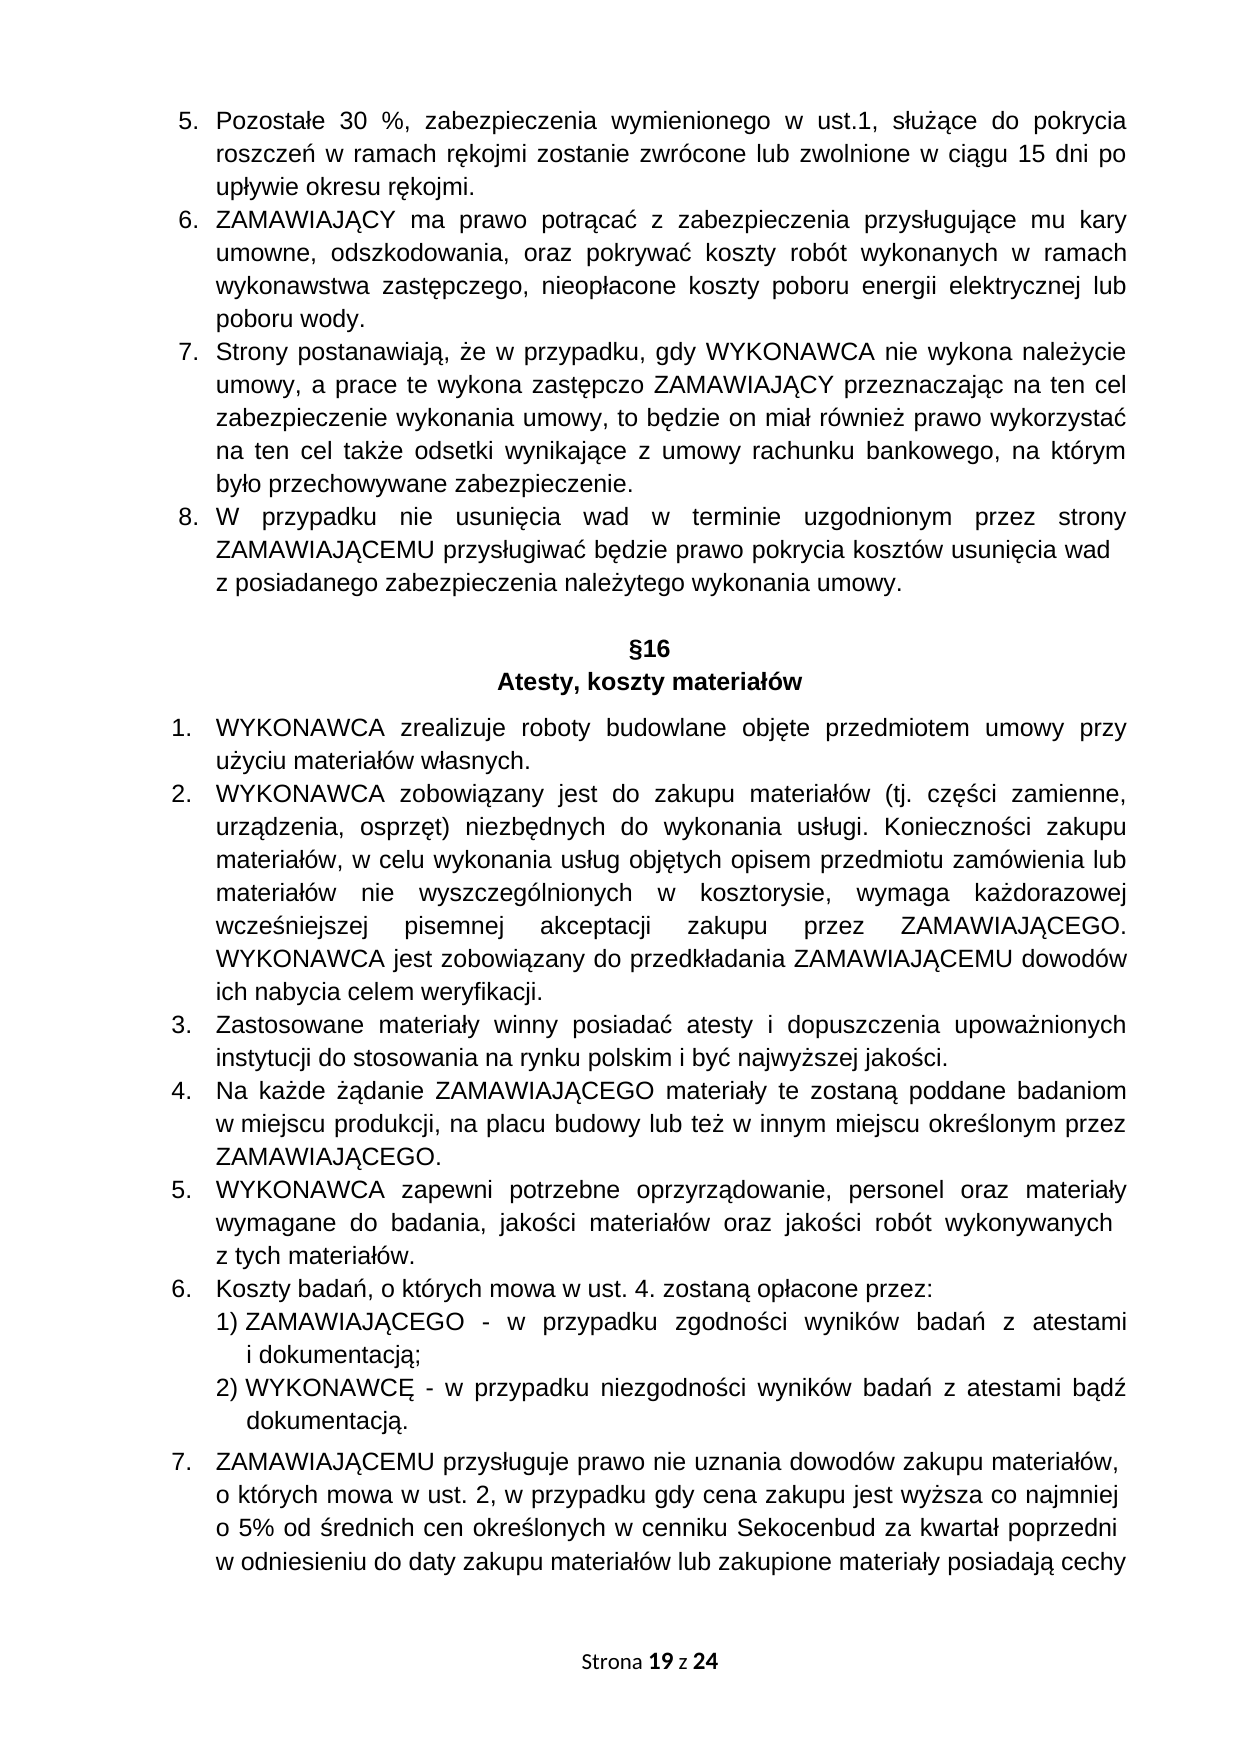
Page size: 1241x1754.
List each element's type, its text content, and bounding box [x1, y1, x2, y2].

list WYKONAWCA zrealizuje roboty budowlane objęte przedmiotem umowy przy użyciu materiałów własnych. [171, 713, 1128, 774]
list WYKONAWCA zobowiązany jest do zakupu materiałów (tj. części zamienne, urządzenia, osprzęt) niezbędnych do wykonania usługi. Konieczności zakupu materiałów, w celu wykonania usług objętych opisem przedmiotu zamówienia lub materiałów nie wyszczególnionych w kosztorysie, wymaga każdorazowej wcześniejszej pisemnej akceptacji zakupu przez ZAMAWIAJĄCEGO. WYKONAWCA jest zobowiązany do przedkładania ZAMAWIAJĄCEMU dowodów ich nabycia celem weryfikacji. [171, 779, 1128, 1006]
text Atesty, koszty materiałów [171, 667, 1128, 696]
list ZAMAWIAJĄCY ma prawo potrącać z zabezpieczenia przysługujące mu kary umowne, odszkodowania, oraz pokrywać koszty robót wykonanych w ramach wykonawstwa zastępczego, nieopłacone koszty poboru energii elektrycznej lub poboru wody. [178, 205, 1128, 333]
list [171, 1447, 1128, 1575]
text §16 [171, 634, 1128, 663]
list Na każde żądanie ZAMAWIAJĄCEGO materiały te zostaną poddane badaniom w miejscu produkcji, na placu budowy lub też w innym miejscu określonym przez ZAMAWIAJĄCEGO. [171, 1076, 1128, 1171]
list Zastosowane materiały winny posiadać atesty i dopuszczenia upoważnionych instytucji do stosowania na rynku polskim i być najwyższej jakości. [171, 1010, 1128, 1072]
list W przypadku nie usunięcia wad w terminie uzgodnionym przez strony ZAMAWIAJĄCEMU przysługiwać będzie prawo pokrycia kosztów usunięcia wad z posiadanego zabezpieczenia należytego wykonania umowy. [178, 502, 1128, 597]
list Pozostałe 30 %, zabezpieczenia wymienionego w ust.1, służące do pokrycia roszczeń w ramach rękojmi zostanie zwrócone lub zwolnione w ciągu 15 dni po upływie okresu rękojmi. [178, 106, 1128, 201]
list Strony postanawiają, że w przypadku, gdy WYKONAWCA nie wykona należycie umowy, a prace te wykona zastępczo ZAMAWIAJĄCY przeznaczając na ten cel zabezpieczenie wykonania umowy, to będzie on miał również prawo wykorzystać na ten cel także odsetki wynikające z umowy rachunku bankowego, na którym było przechowywane zabezpieczenie. [178, 337, 1128, 498]
list WYKONAWCA zapewni potrzebne oprzyrządowanie, personel oraz materiały wymagane do badania, jakości materiałów oraz jakości robót wykonywanych z tych materiałów. [171, 1175, 1128, 1270]
list WYKONAWCĘ - w przypadku niezgodności wyników badań z atestami bądź dokumentacją. [216, 1373, 1128, 1435]
list ZAMAWIAJĄCEGO - w przypadku zgodności wyników badań z atestami i dokumentacją; [216, 1307, 1128, 1369]
list Koszty badań, o których mowa w ust. 4. zostaną opłacone przez: [171, 1274, 1128, 1303]
